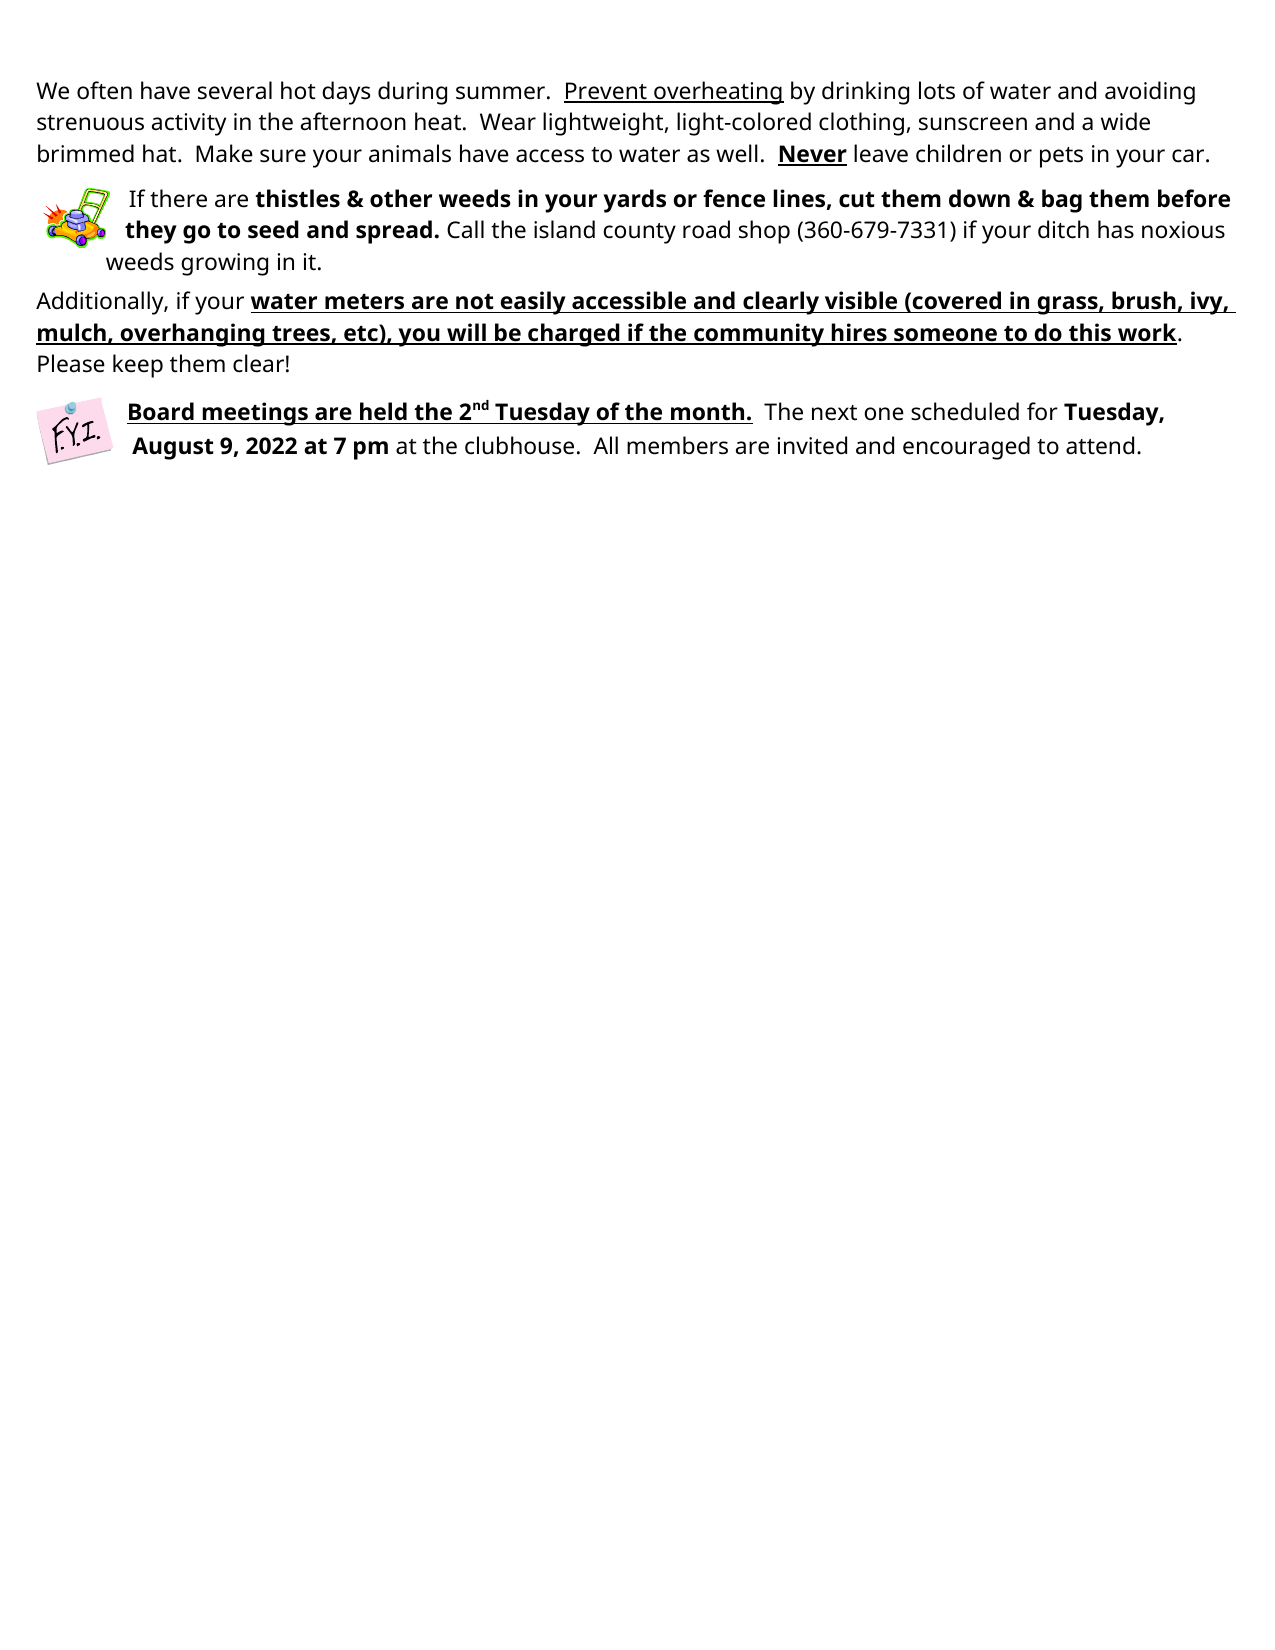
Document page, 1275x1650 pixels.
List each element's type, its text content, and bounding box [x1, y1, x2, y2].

text If there are thistles & other weeds in your yards or fence lines, cut them down & bag them before they go to seed and spread. Call the island county road shop (360-679-7331) if your ditch has noxious weeds growing in it. [36, 183, 1237, 277]
text We often have several hot days during summer. Prevent overheating by drinking lots of water and avoiding strenuous activity in the afternoon heat. Wear lightweight, light-colored clothing, sunscreen and a wide brimmed hat. Make sure your animals have access to water as well. Never leave children or pets in your car. [36, 75, 1237, 169]
text Additionally, if your water meters are not easily accessible and clearly visible (covered in grass, brush, ivy, mulch, overhanging trees, etc), you will be charged if the community hires someone to do this work. Please keep them clear! [36, 285, 1237, 379]
text Board meetings are held the 2nd Tuesday of the month. The next one scheduled for Tuesday, August 9, 2022 at 7 pm at the clubhouse. All members are invited and encouraged to attend. [36, 396, 1237, 461]
